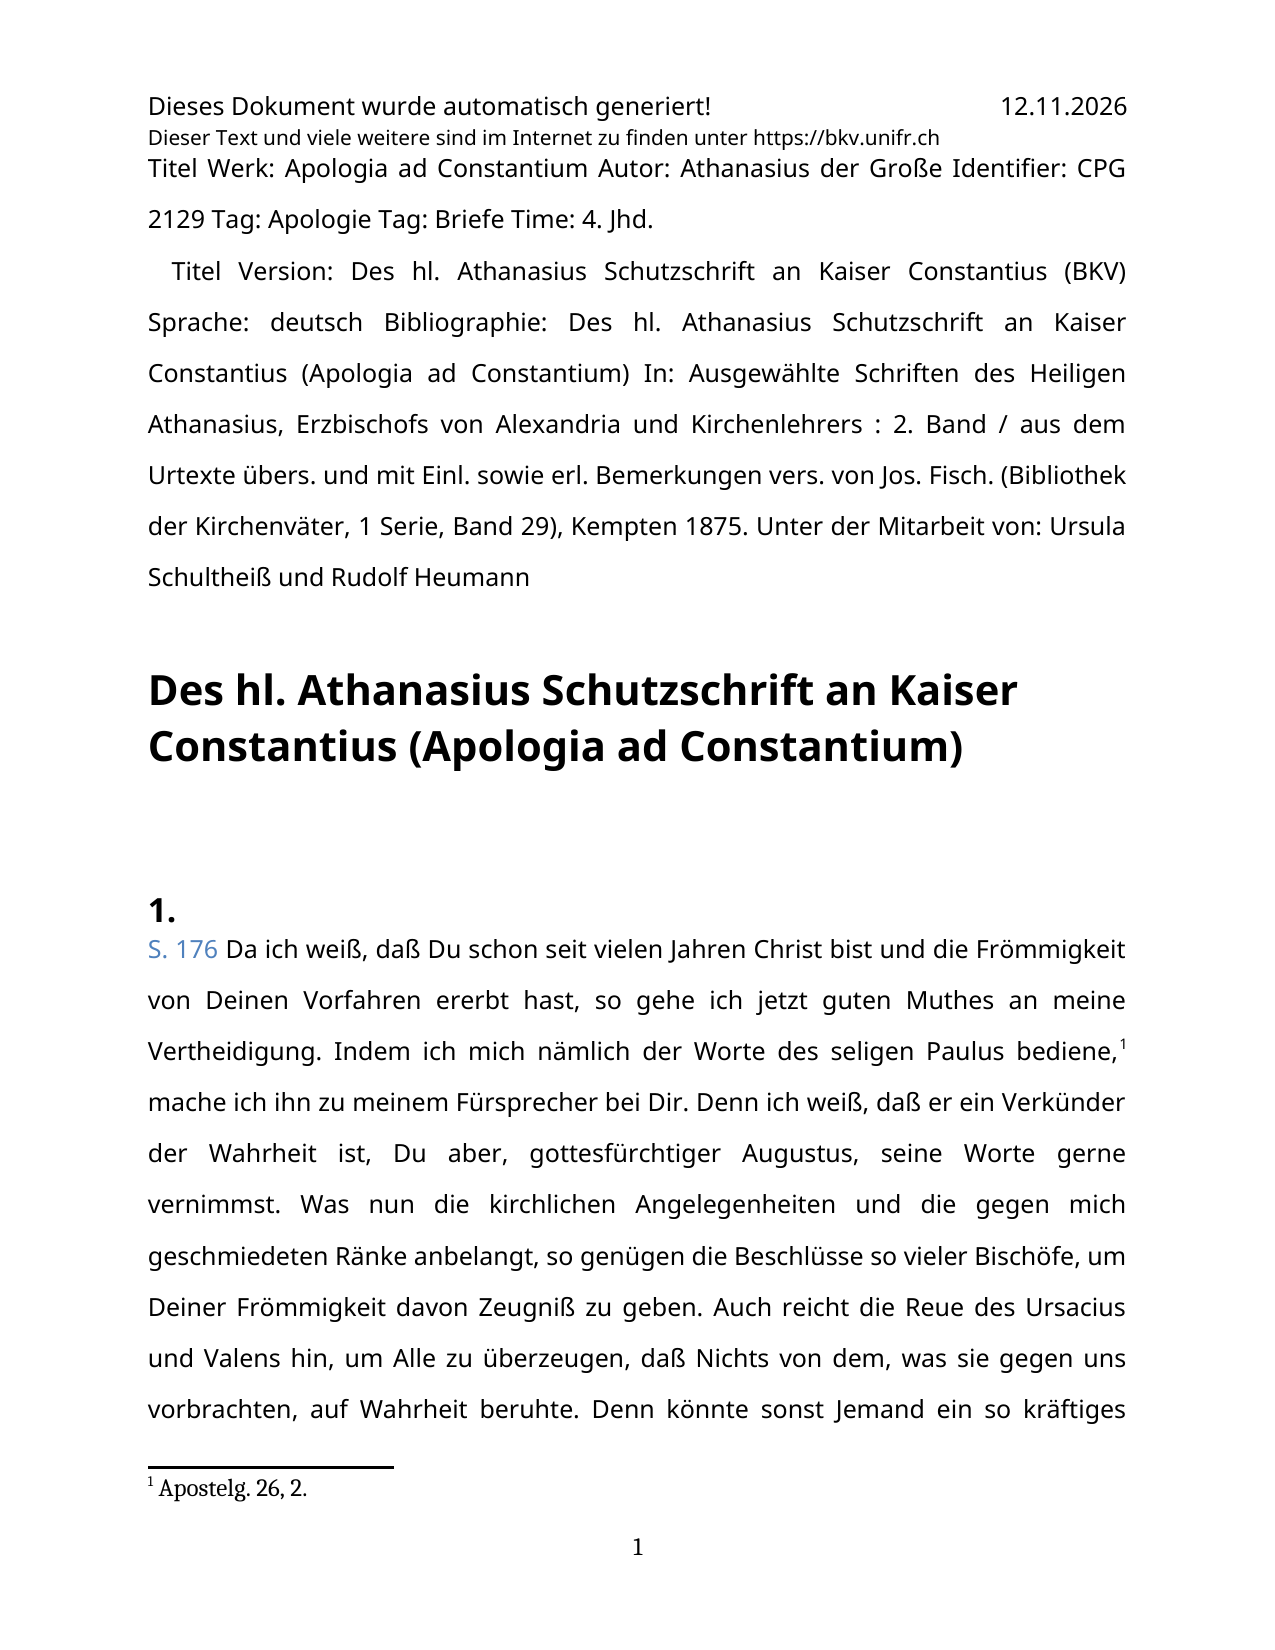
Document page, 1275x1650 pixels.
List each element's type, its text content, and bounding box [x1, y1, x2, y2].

text Titel Werk: Apologia ad Constantium Autor: Athanasius der Große Identifier: CPG 2129 Tag: Apologie Tag: Briefe Time: 4. Jhd. [148, 151, 1127, 236]
text Titel Version: Des hl. Athanasius Schutzschrift an Kaiser Constantius (BKV) Sprache: deutsch Bibliographie: Des hl. Athanasius Schutzschrift an Kaiser Constantius (Apologia ad Constantium) In: Ausgewählte Schriften des Heiligen Athanasius, Erzbischofs von Alexandria und Kirchenlehrers : 2. Band / aus dem Urtexte übers. und mit Einl. sowie erl. Bemerkungen vers. von Jos. Fisch. (Bibliothek der Kirchenväter, 1 Serie, Band 29), Kempten 1875. Unter der Mitarbeit von: Ursula Schultheiß und Rudolf Heumann [148, 253, 1127, 593]
subtitle Des hl. Athanasius Schutzschrift an Kaiser Constantius (Apologia ad Constantium) [148, 660, 1127, 774]
subtitle 1. [148, 886, 1127, 932]
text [148, 932, 1127, 1425]
